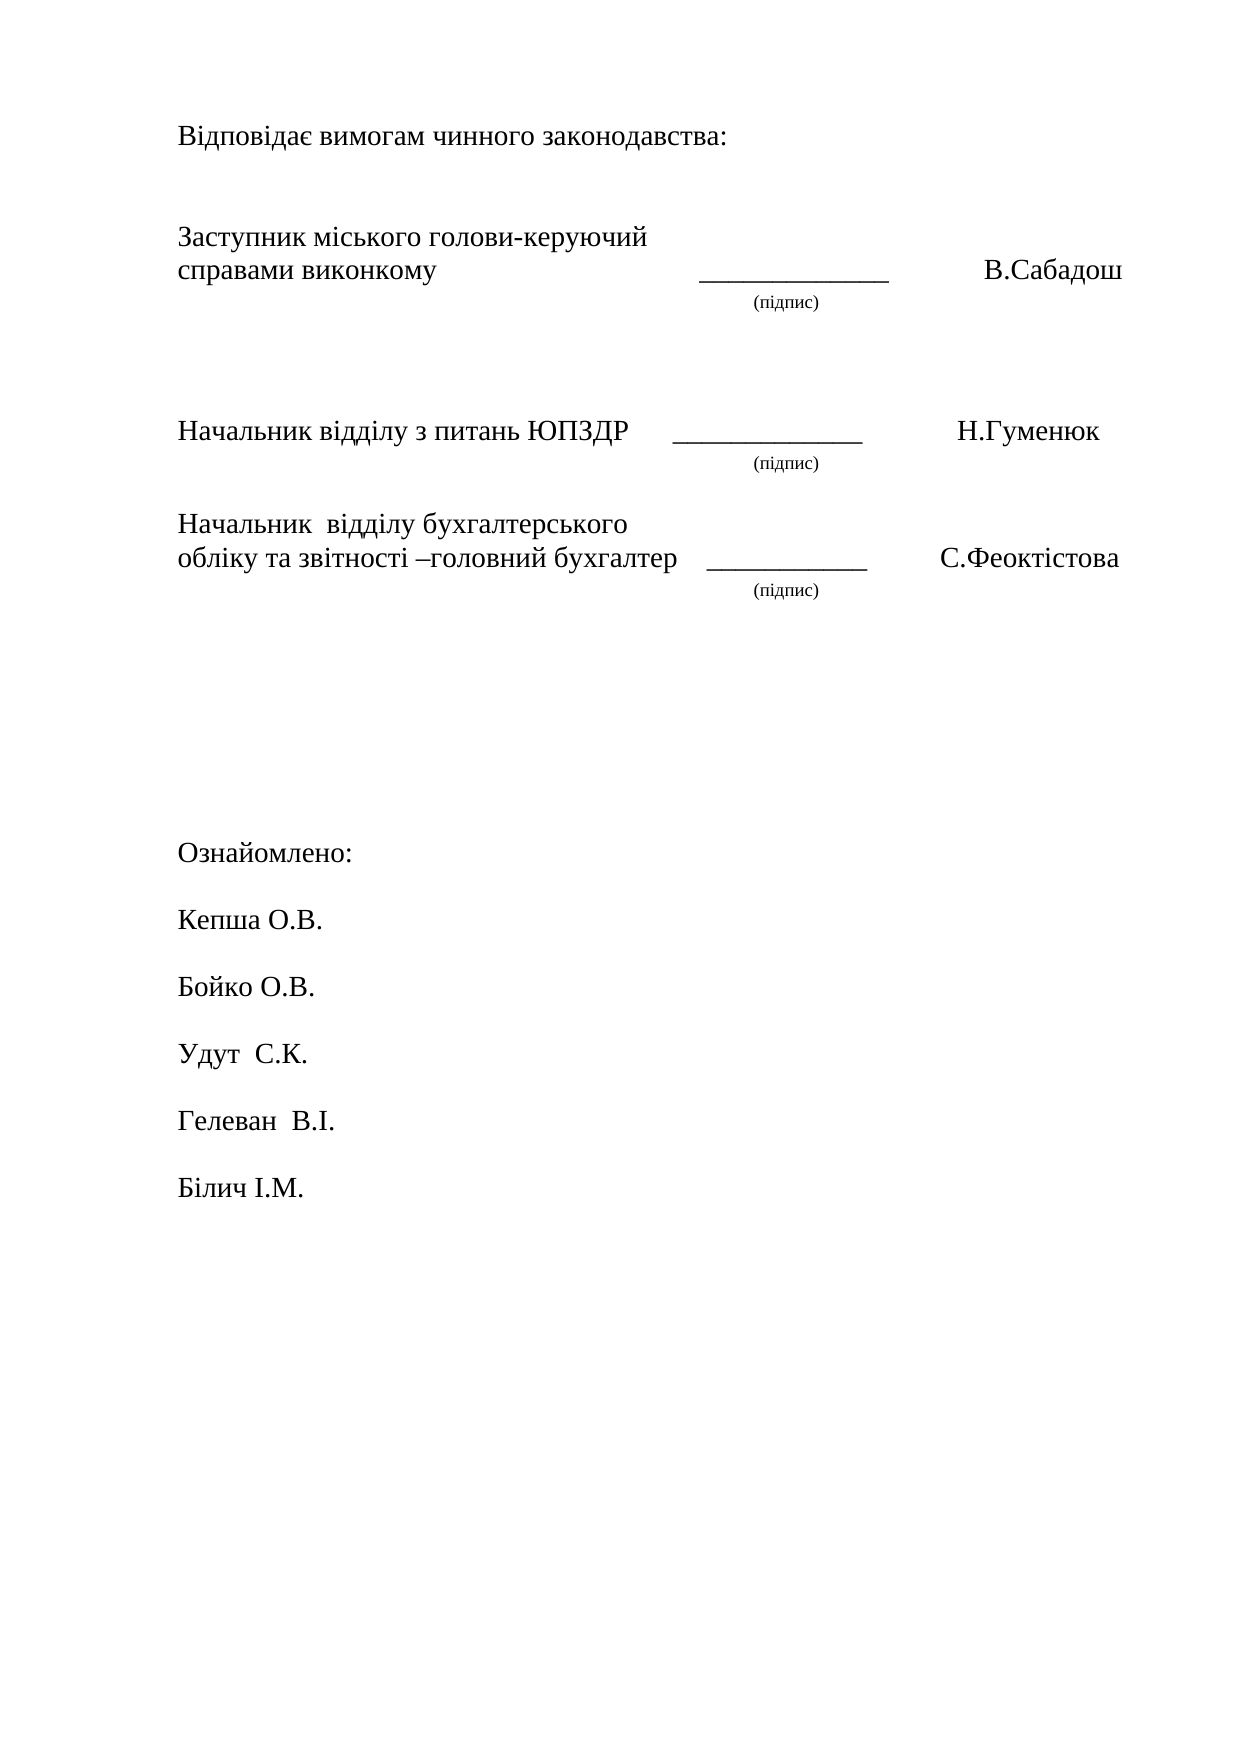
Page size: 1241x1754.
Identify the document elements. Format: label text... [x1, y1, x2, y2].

text Відповідає вимогам чинного законодавства: [177, 118, 1152, 152]
text Заступник міського голови-керуючий [177, 219, 1152, 252]
text справами виконкому _____________ В.Сабадош [177, 252, 1152, 286]
text Ознайомлено: [177, 835, 1152, 869]
text (підпис) [177, 286, 1152, 312]
text Гелеван В.І. [177, 1103, 1152, 1137]
text (підпис) [177, 447, 1152, 473]
text Начальник відділу бухгалтерського [177, 507, 1152, 540]
text (підпис) [177, 574, 1152, 600]
text Кепша О.В. [177, 902, 1152, 936]
text Білич І.М. [177, 1171, 1152, 1204]
text Удут С.К. [177, 1036, 1152, 1070]
text Начальник відділу з питань ЮПЗДР _____________ Н.Гуменюк [177, 413, 1152, 447]
text обліку та звітності –головний бухгалтер ___________ С.Феоктістова [177, 540, 1152, 574]
text Бойко О.В. [177, 969, 1152, 1003]
